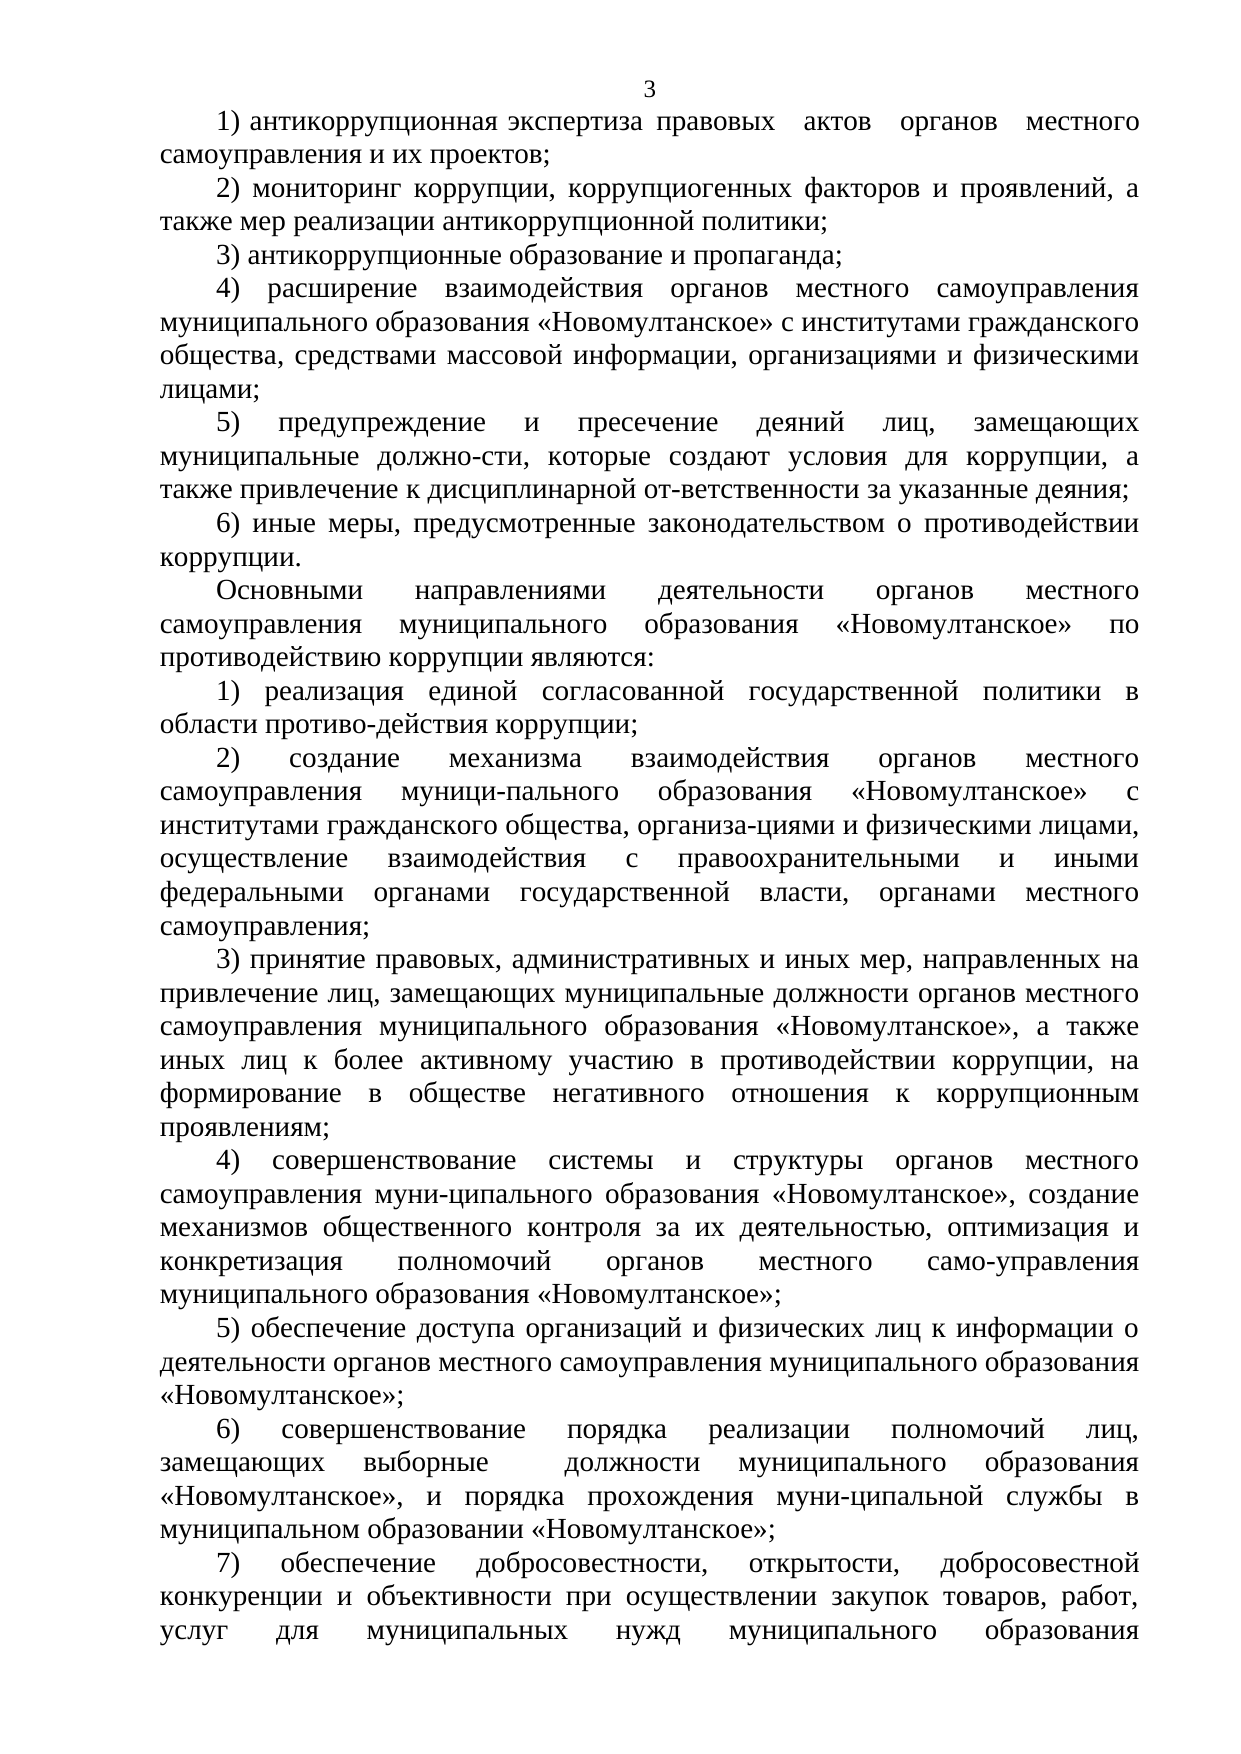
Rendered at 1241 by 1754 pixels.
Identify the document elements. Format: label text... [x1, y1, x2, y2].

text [159, 1545, 1140, 1646]
text 1) антикоррупционная экспертиза правовых актов органов местного самоуправления и их проектов; [159, 103, 1140, 170]
text 2) создание механизма взаимодействия органов местного самоуправления муници-пального образования «Новомултанское» с институтами гражданского общества, организа-циями и физическими лицами, осуществление взаимодействия с правоохранительными и иными федеральными органами государственной власти, органами местного самоуправления; [159, 740, 1140, 941]
text 6) иные меры, предусмотренные законодательством о противодействии коррупции. [159, 505, 1140, 572]
text Основными направлениями деятельности органов местного самоуправления муниципального образования «Новомултанское» по противодействию коррупции являются: [159, 572, 1140, 673]
text 5) обеспечение доступа организаций и физических лиц к информации о деятельности органов местного самоуправления муниципального образования «Новомултанское»; [159, 1310, 1140, 1411]
text 3) принятие правовых, административных и иных мер, направленных на привлечение лиц, замещающих муниципальные должности органов местного самоуправления муниципального образования «Новомултанское», а также иных лиц к более активному участию в противодействии коррупции, на формирование в обществе негативного отношения к коррупционным проявлениям; [159, 941, 1140, 1142]
text 1) реализация единой согласованной государственной политики в области противо-действия коррупции; [159, 673, 1140, 740]
text 6) совершенствование порядка реализации полномочий лиц, замещающих выборные должности муниципального образования «Новомултанское», и порядка прохождения муни-ципальной службы в муниципальном образовании «Новомултанское»; [159, 1411, 1140, 1545]
text 5) предупреждение и пресечение деяний лиц, замещающих муниципальные должно-сти, которые создают условия для коррупции, а также привлечение к дисциплинарной от-ветственности за указанные деяния; [159, 404, 1140, 505]
text 4) совершенствование системы и структуры органов местного самоуправления муни-ципального образования «Новомултанское», создание механизмов общественного контроля за их деятельностью, оптимизация и конкретизация полномочий органов местного само-управления муниципального образования «Новомултанское»; [159, 1142, 1140, 1310]
text 4) расширение взаимодействия органов местного самоуправления муниципального образования «Новомултанское» с институтами гражданского общества, средствами массовой информации, организациями и физическими лицами; [159, 270, 1140, 404]
text 3) антикоррупционные образование и пропаганда; [159, 237, 1140, 270]
text 2) мониторинг коррупции, коррупциогенных факторов и проявлений, а также мер реализации антикоррупционной политики; [159, 170, 1140, 237]
